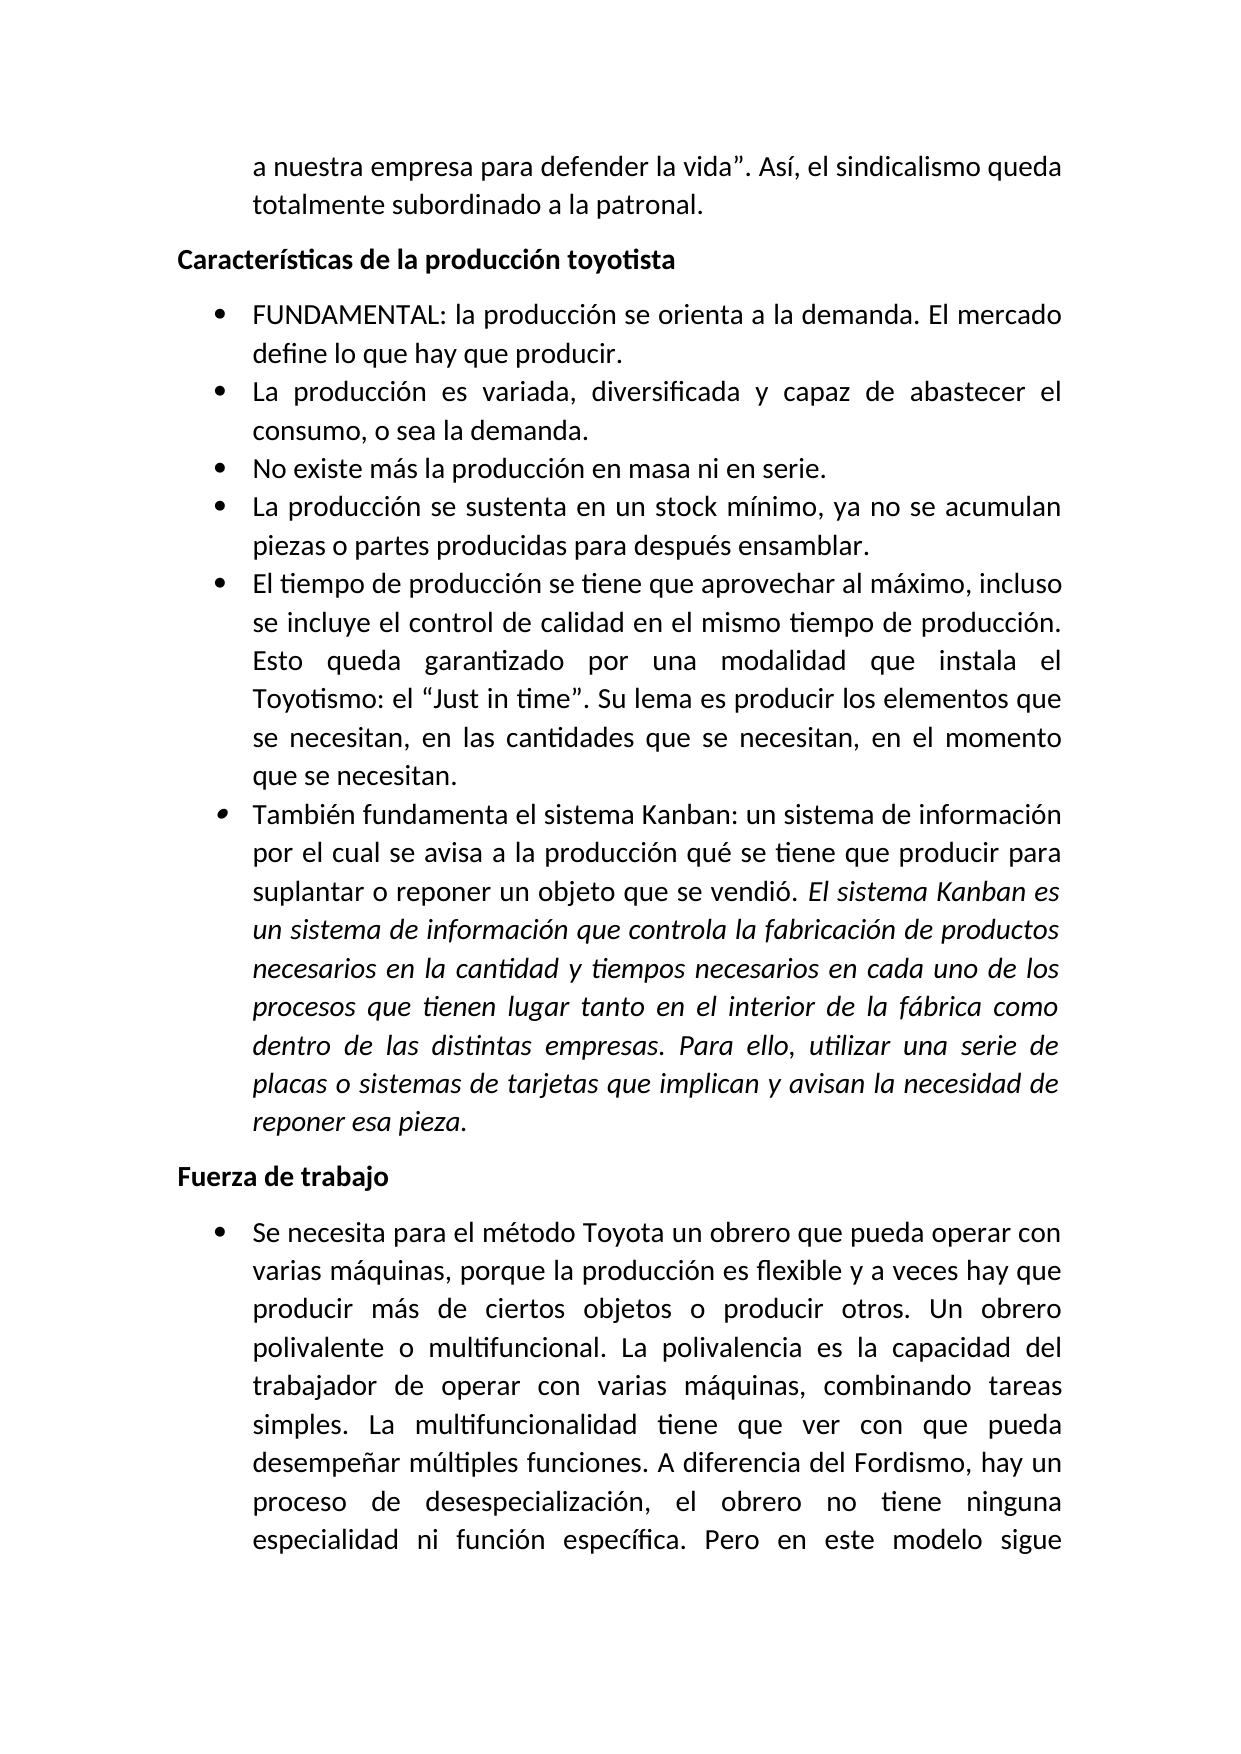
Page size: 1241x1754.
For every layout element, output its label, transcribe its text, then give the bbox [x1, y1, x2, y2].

text Características de la producción toyotista [177, 241, 1063, 277]
list No existe más la producción en masa ni en serie. [215, 450, 1063, 486]
list La producción se sustenta en un stock mínimo, ya no se acumulan piezas o partes producidas para después ensamblar. [215, 488, 1063, 562]
list La producción es variada, diversificada y capaz de abastecer el consumo, o sea la demanda. [215, 373, 1063, 447]
list El tiempo de producción se tiene que aprovechar al máximo, incluso se incluye el control de calidad en el mismo tiempo de producción. Esto queda garantizado por una modalidad que instala el Toyotismo: el “Just in time”. Su lema es producir los elementos que se necesitan, en las cantidades que se necesitan, en el momento que se necesitan. [215, 565, 1063, 793]
list FUNDAMENTAL: la producción se orienta a la demanda. El mercado define lo que hay que producir. [215, 296, 1063, 370]
list También fundamenta el sistema Kanban: un sistema de información por el cual se avisa a la producción qué se tiene que producir para suplantar o reponer un objeto que se vendió. El sistema Kanban es un sistema de información que controla la fabricación de productos necesarios en la cantidad y tiempos necesarios en cada uno de los procesos que tienen lugar tanto en el interior de la fábrica como dentro de las distintas empresas. Para ello, utilizar una serie de placas o sistemas de tarjetas que implican y avisan la necesidad de reponer esa pieza. [215, 796, 1063, 1139]
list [215, 1214, 1063, 1557]
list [215, 148, 1063, 222]
text Fuerza de trabajo [177, 1158, 1063, 1194]
